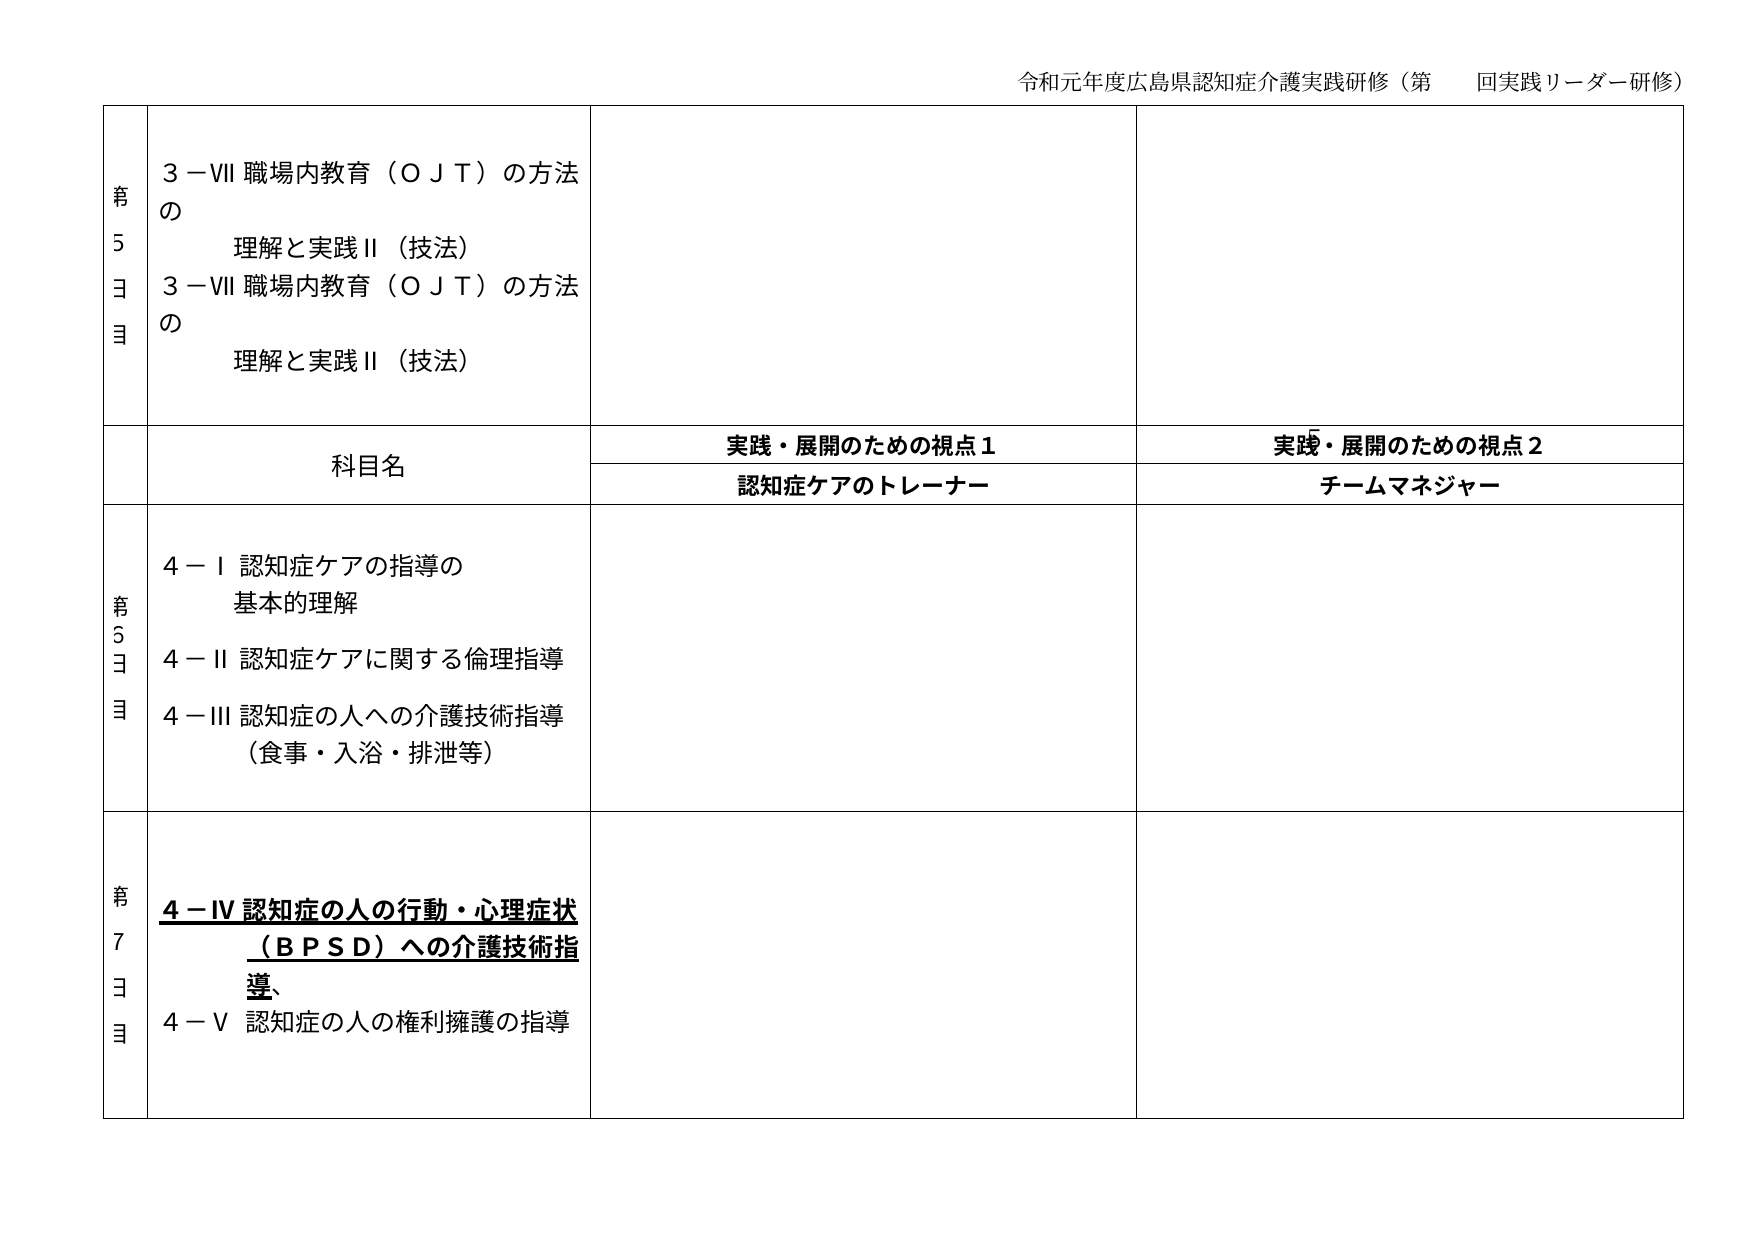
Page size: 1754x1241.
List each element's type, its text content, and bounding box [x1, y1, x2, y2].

table_cell [1137, 505, 1683, 811]
table_cell ４－Ⅳ 認知症の人の行動・心理症状（ＢＰＳＤ）への介護技術指導、 ４－Ⅴ 認知症の人の権利擁護の指導 [148, 812, 590, 1117]
table_cell ４－Ⅰ 認知症ケアの指導の 基本的理解 ４－Ⅱ 認知症ケアに関する倫理指導 ４－Ⅲ 認知症の人への介護技術指導 （食事・入浴・排泄等） [148, 505, 590, 811]
table_cell 第 ６ 日 目 [104, 505, 147, 811]
table_cell 実践・展開のための視点１ [591, 426, 1136, 463]
table_cell [1137, 812, 1683, 1117]
table_cell チームマネジャー [1137, 464, 1683, 504]
table_cell [104, 426, 147, 504]
table_cell 科目名 [148, 426, 590, 504]
table_cell [591, 106, 1136, 425]
table_cell [591, 812, 1136, 1117]
table_cell [1137, 106, 1683, 425]
table_cell ３－Ⅶ 職場内教育（ＯＪＴ）の方法の 理解と実践Ⅱ（技法） ３－Ⅶ 職場内教育（ＯＪＴ）の方法の 理解と実践Ⅱ（技法） [148, 106, 590, 425]
table_cell 実践・展開のための視点２ [1137, 426, 1683, 463]
table_cell 認知症ケアのトレーナー [591, 464, 1136, 504]
table_cell 第 ５ 日 目 [104, 106, 147, 425]
table_cell [591, 505, 1136, 811]
table_cell 第 ７ 日 目 [104, 812, 147, 1117]
